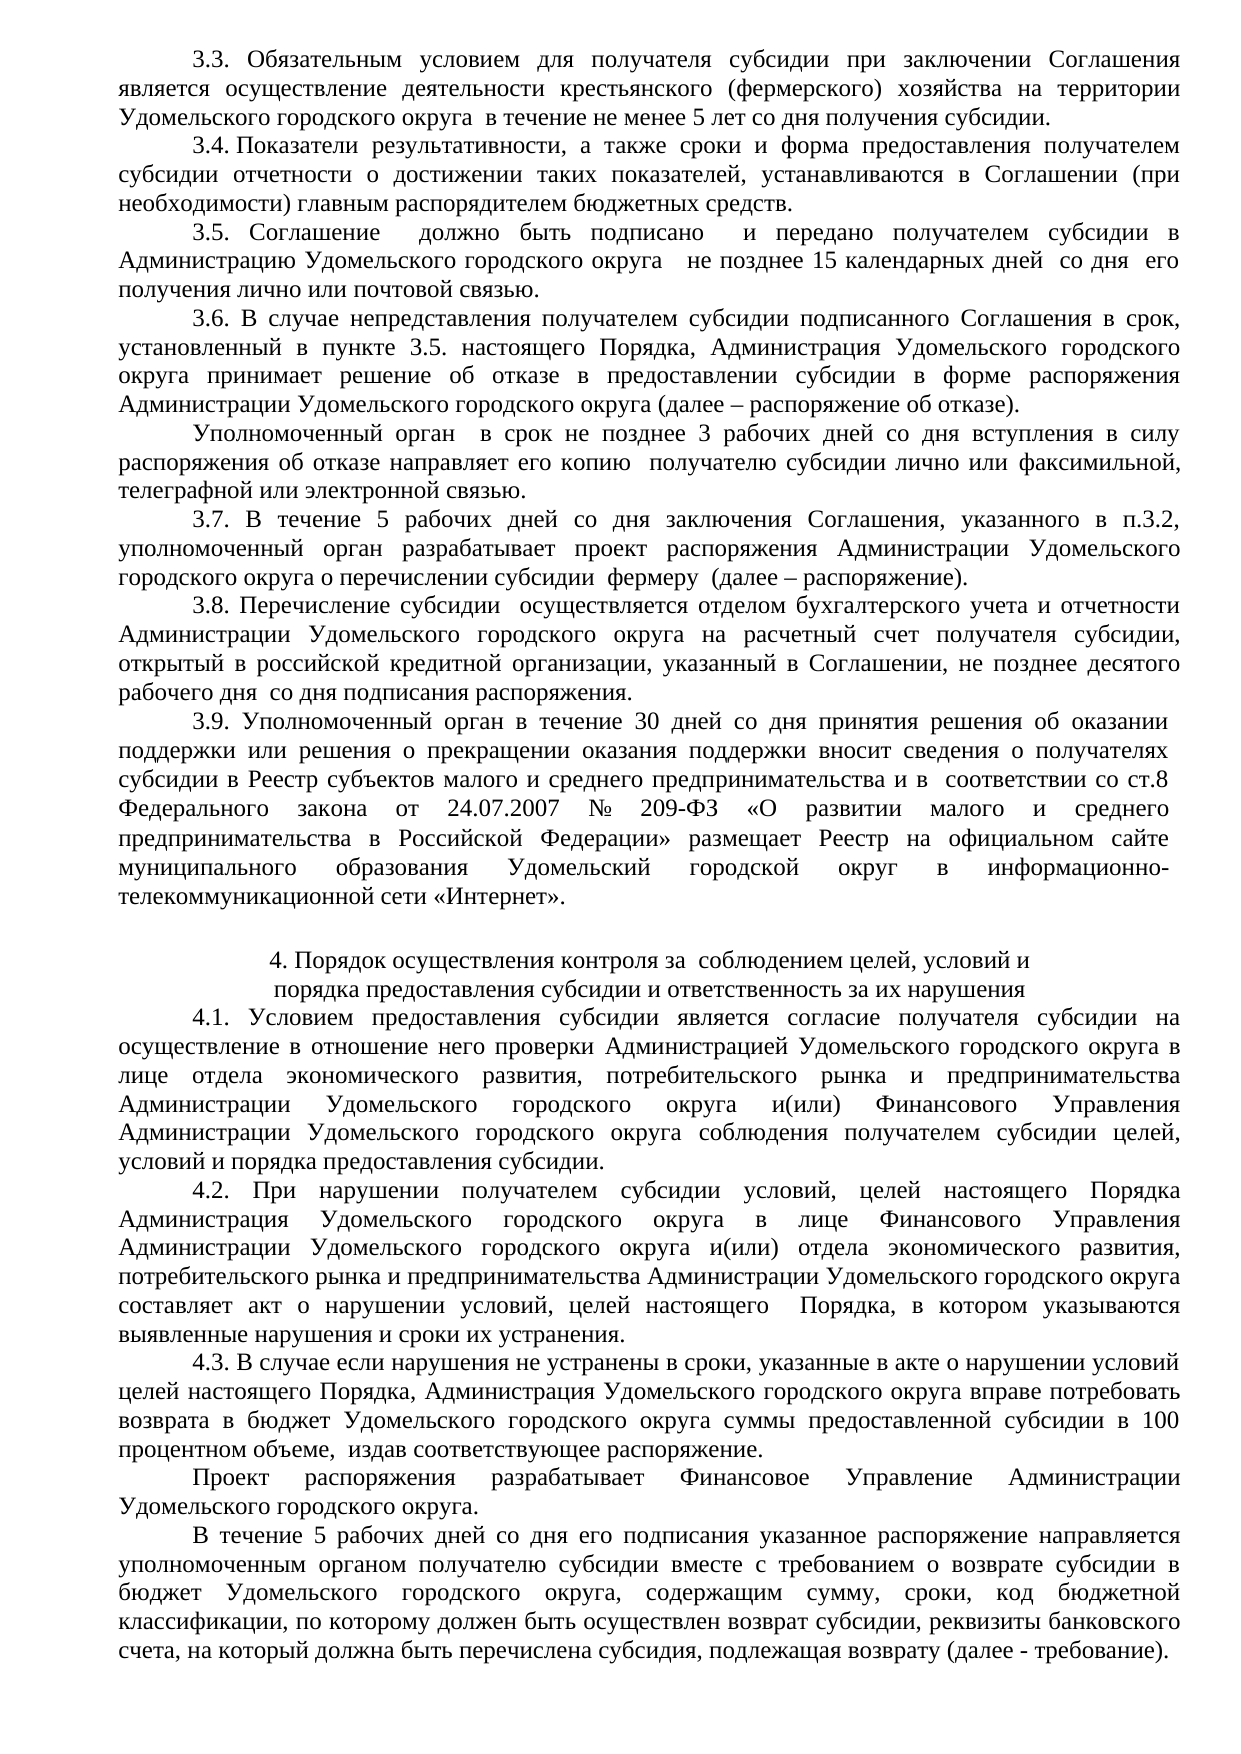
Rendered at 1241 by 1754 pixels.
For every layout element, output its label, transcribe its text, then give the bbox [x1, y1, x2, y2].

text 4.2. При нарушении получателем субсидии условий, целей настоящего Порядка Администрация Удомельского городского округа в лице Финансового Управления Администрации Удомельского городского округа и(или) отдела экономического развития, потребительского рынка и предпринимательства Администрации Удомельского городского округа составляет акт о нарушении условий, целей настоящего Порядка, в котором указываются выявленные нарушения и сроки их устранения. [118, 1175, 1181, 1347]
text порядка предоставления субсидии и ответственность за их нарушения [118, 974, 1181, 1002]
text 3.5. Соглашение должно быть подписано и передано получателем субсидии в Администрацию Удомельского городского округа не позднее 15 календарных дней со дня его получения лично или почтовой связью. [118, 217, 1181, 303]
text 4.3. В случае если нарушения не устранены в сроки, указанные в акте о нарушении условий целей настоящего Порядка, Администрация Удомельского городского округа вправе потребовать возврата в бюджет Удомельского городского округа суммы предоставленной субсидии в 100 процентном объеме, издав соответствующее распоряжение. [118, 1347, 1181, 1462]
text 3.8. Перечисление субсидии осуществляется отделом бухгалтерского учета и отчетности Администрации Удомельского городского округа на расчетный счет получателя субсидии, открытый в российской кредитной организации, указанный в Соглашении, не позднее десятого рабочего дня со дня подписания распоряжения. [118, 591, 1181, 706]
text 4.1. Условием предоставления субсидии является согласие получателя субсидии на осуществление в отношение него проверки Администрацией Удомельского городского округа в лице отдела экономического развития, потребительского рынка и предпринимательства Администрации Удомельского городского округа и(или) Финансового Управления Администрации Удомельского городского округа соблюдения получателем субсидии целей, условий и порядка предоставления субсидии. [118, 1002, 1181, 1175]
text 3.3. Обязательным условием для получателя субсидии при заключении Соглашения является осуществление деятельности крестьянского (фермерского) хозяйства на территории Удомельского городского округа в течение не менее 5 лет со дня получения субсидии. [118, 44, 1181, 131]
text Уполномоченный орган в срок не позднее 3 рабочих дней со дня вступления в силу распоряжения об отказе направляет его копию получателю субсидии лично или факсимильной, телеграфной или электронной связью. [118, 418, 1181, 504]
text 4. Порядок осуществления контроля за соблюдением целей, условий и [118, 945, 1181, 974]
text 3.7. В течение 5 рабочих дней со дня заключения Соглашения, указанного в п.3.2, уполномоченный орган разрабатывает проект распоряжения Администрации Удомельского городского округа о перечислении субсидии фермеру (далее – распоряжение). [118, 504, 1181, 591]
text Проект распоряжения разрабатывает Финансовое Управление Администрации Удомельского городского округа. [118, 1462, 1181, 1520]
text 3.6. В случае непредставления получателем субсидии подписанного Соглашения в срок, установленный в пункте 3.5. настоящего Порядка, Администрация Удомельского городского округа принимает решение об отказе в предоставлении субсидии в форме распоряжения Администрации Удомельского городского округа (далее – распоряжение об отказе). [118, 303, 1181, 418]
text 3.9. Уполномоченный орган в течение 30 дней со дня принятия решения об оказании поддержки или решения о прекращении оказания поддержки вносит сведения о получателях субсидии в Реестр субъектов малого и среднего предпринимательства и в соответствии со ст.8 Федерального закона от 24.07.2007 № 209-ФЗ «О развитии малого и среднего предпринимательства в Российской Федерации» размещает Реестр на официальном сайте муниципального образования Удомельский городской округ в информационно-телекоммуникационной сети «Интернет». [118, 706, 1170, 910]
text 3.4. Показатели результативности, а также сроки и форма предоставления получателем субсидии отчетности о достижении таких показателей, устанавливаются в Соглашении (при необходимости) главным распорядителем бюджетных средств. [118, 131, 1181, 217]
text В течение 5 рабочих дней со дня его подписания указанное распоряжение направляется уполномоченным органом получателю субсидии вместе с требованием о возврате субсидии в бюджет Удомельского городского округа, содержащим сумму, сроки, код бюджетной классификации, по которому должен быть осуществлен возврат субсидии, реквизиты банковского счета, на который должна быть перечислена субсидия, подлежащая возврату (далее - требование). [118, 1520, 1181, 1664]
